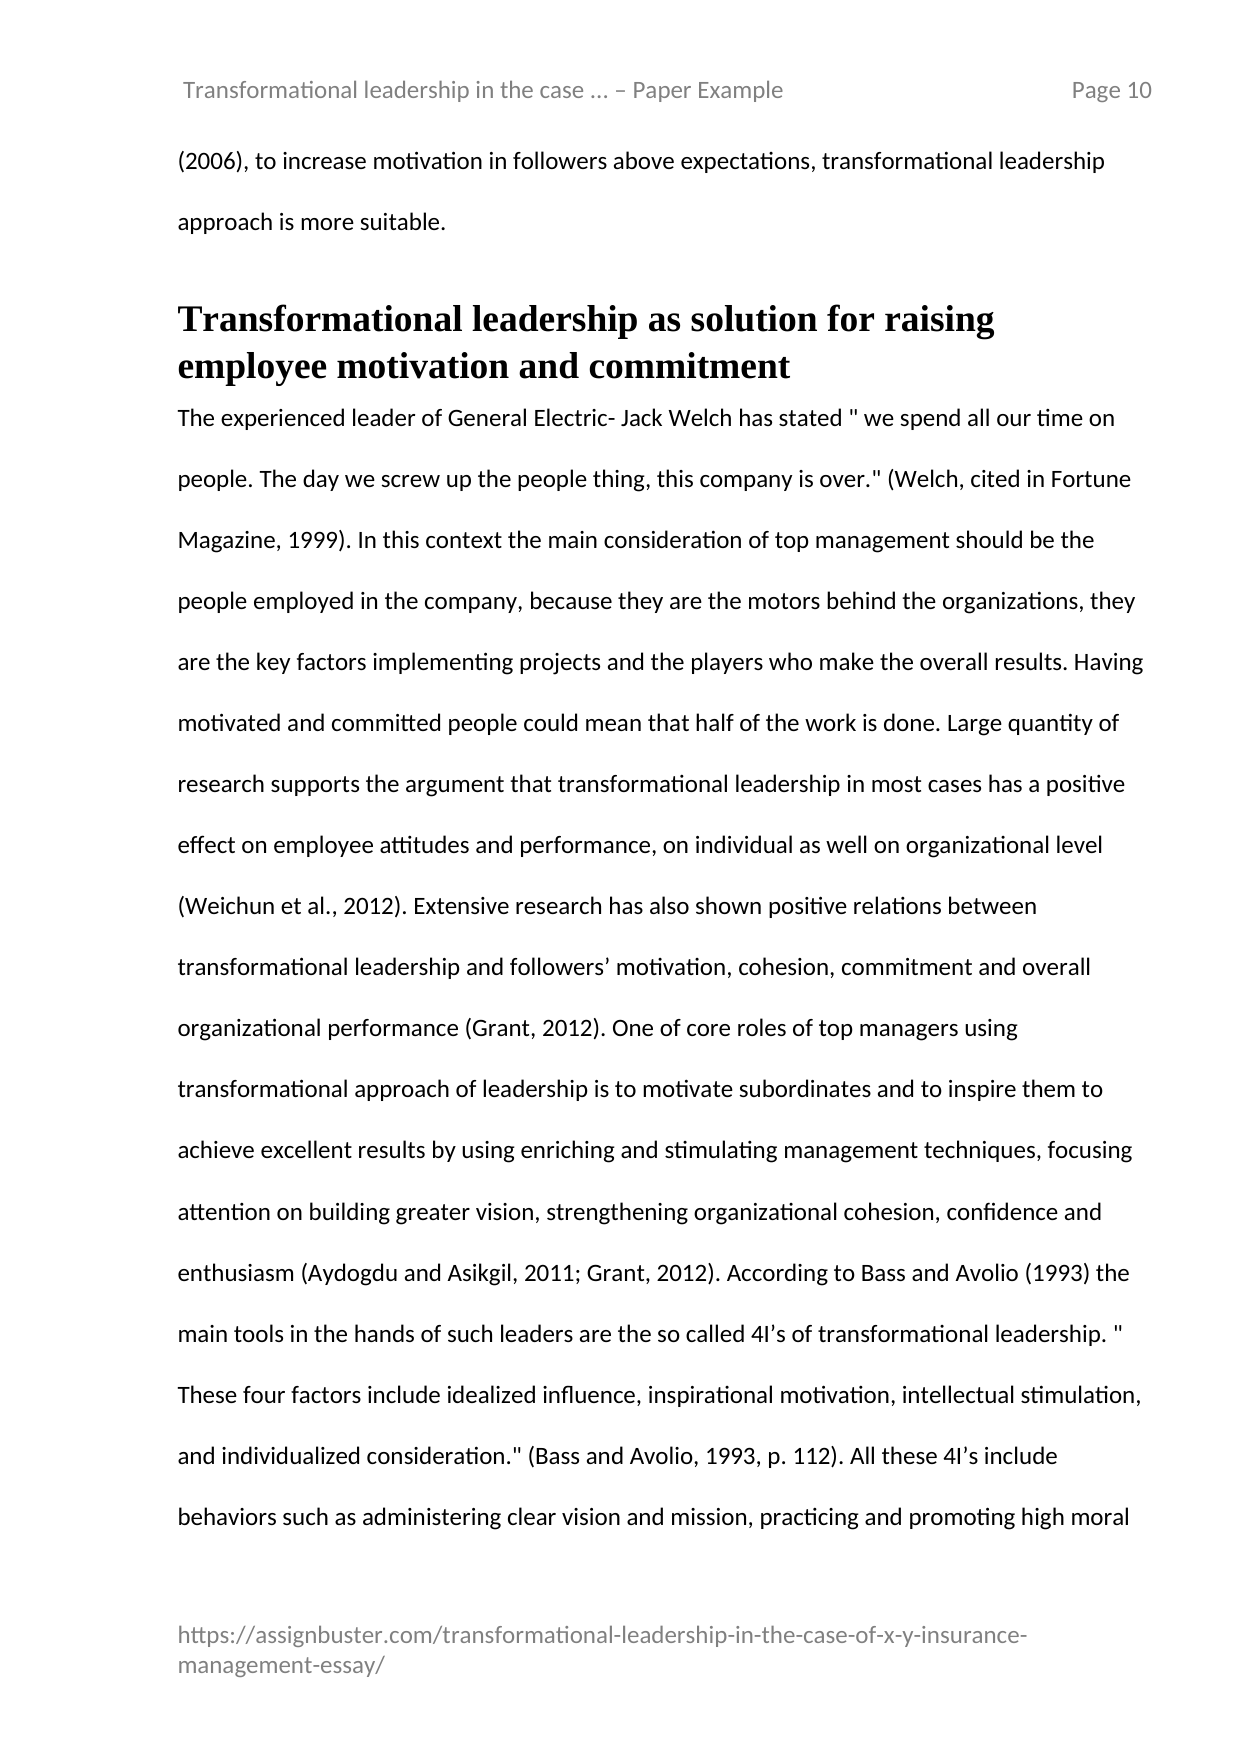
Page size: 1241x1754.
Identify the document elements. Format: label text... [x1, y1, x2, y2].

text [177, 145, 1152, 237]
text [177, 402, 1152, 1531]
subtitle Transformational leadership as solution for raising employee motivation and commitment [177, 297, 1152, 386]
